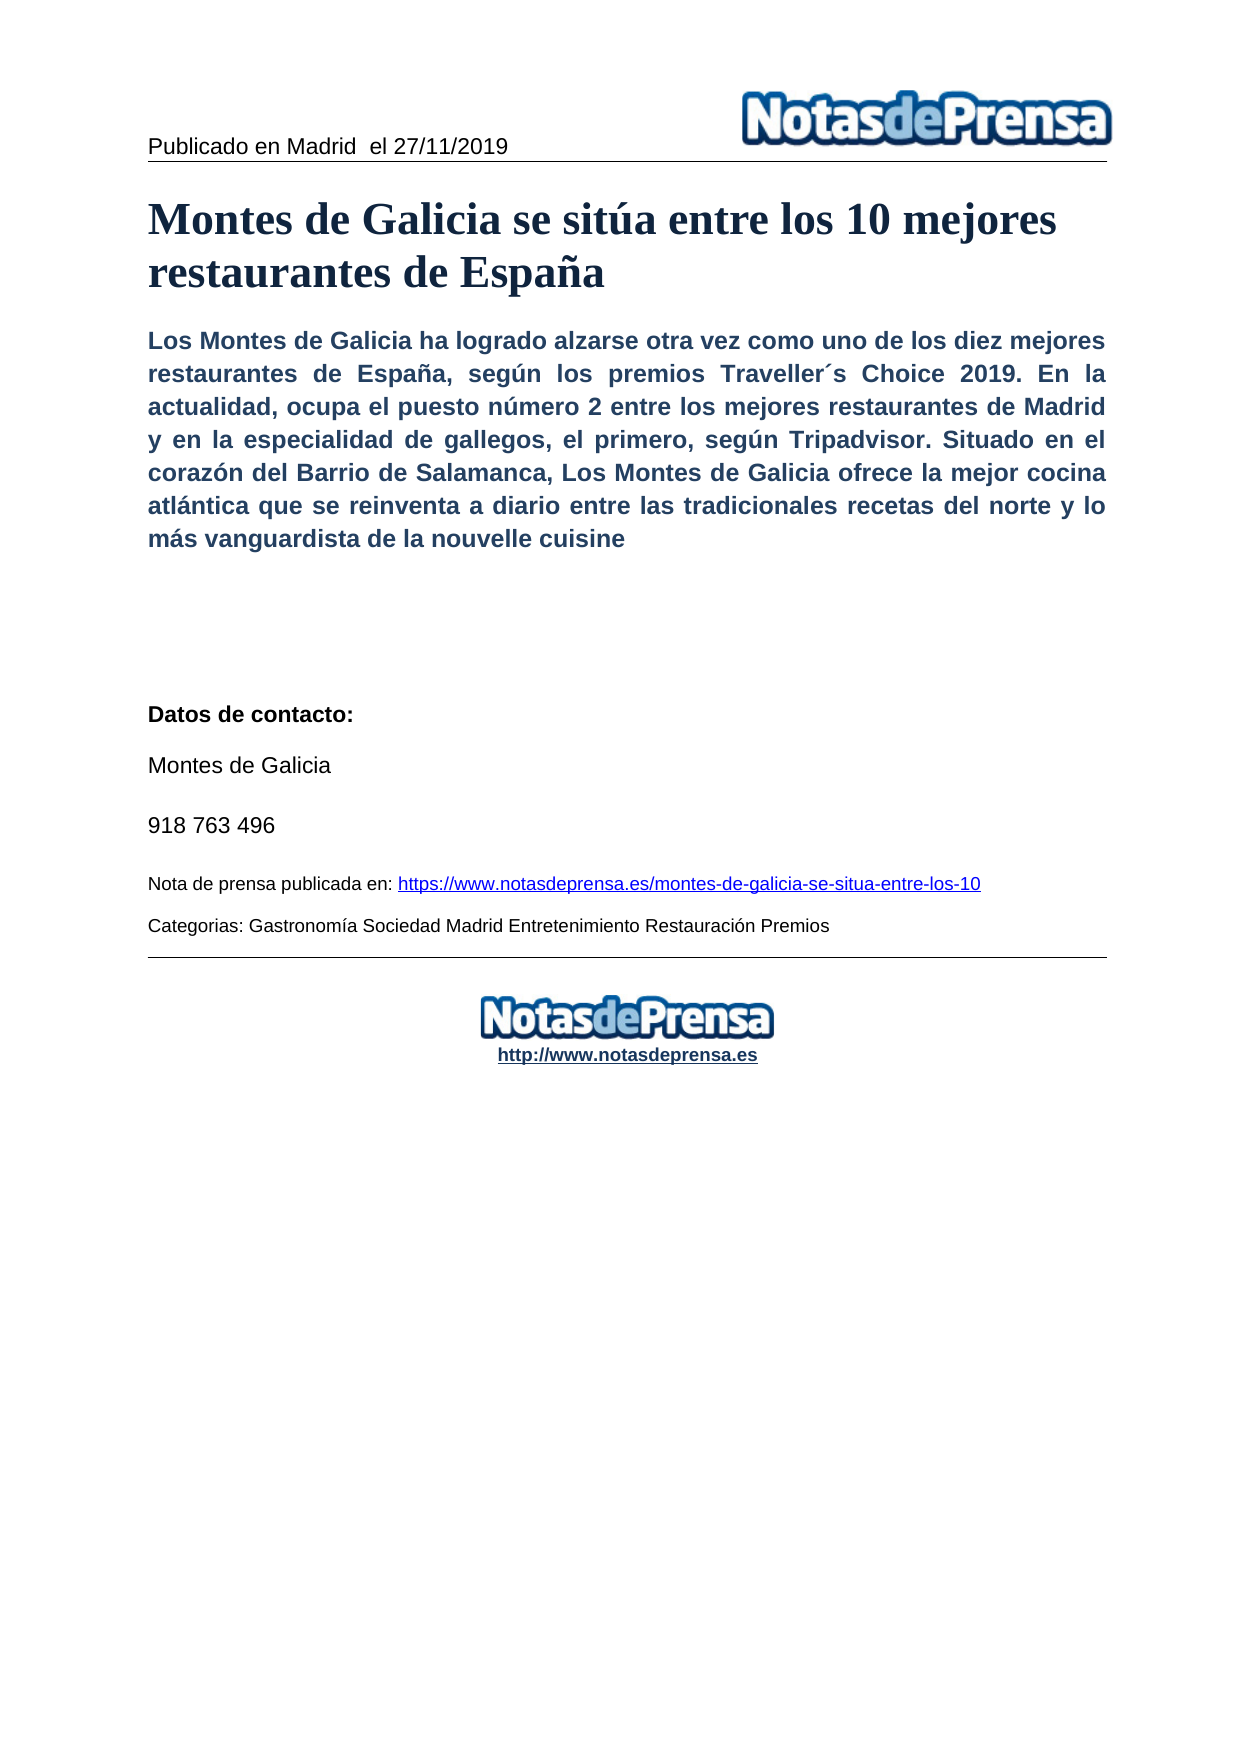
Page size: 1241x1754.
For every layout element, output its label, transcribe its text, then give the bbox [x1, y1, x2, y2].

subtitle Montes de Galicia se sitúa entre los 10 mejores restaurantes de España [148, 192, 1107, 297]
text Montes de Galicia [148, 752, 1063, 778]
text 918 763 496 [148, 812, 1063, 838]
text http://www.notasdeprensa.es [148, 1044, 1107, 1066]
text Nota de prensa publicada en: https://www.notasdeprensa.es/montes-de-galicia-se-situa-entre-los-10 [148, 872, 1107, 894]
picture [742, 90, 1113, 148]
text Datos de contacto: [148, 701, 1107, 727]
text Categorias: Gastronomía Sociedad Madrid Entretenimiento Restauración Premios [148, 915, 1107, 936]
subtitle Los Montes de Galicia ha logrado alzarse otra vez como uno de los diez mejores restaurantes de España, según los premios Traveller´s Choice 2019. En la actualidad, ocupa el puesto número 2 entre los mejores restaurantes de Madrid y en la especialidad de gallegos, el primero, según Tripadvisor. Situado en el corazón del Barrio de Salamanca, Los Montes de Galicia ofrece la mejor cocina atlántica que se reinventa a diario entre las tradicionales recetas del norte y lo más vanguardista de la nouvelle cuisine [148, 326, 1107, 553]
picture [480, 994, 775, 1041]
text Publicado en Madrid el 27/11/2019 [148, 133, 1107, 161]
